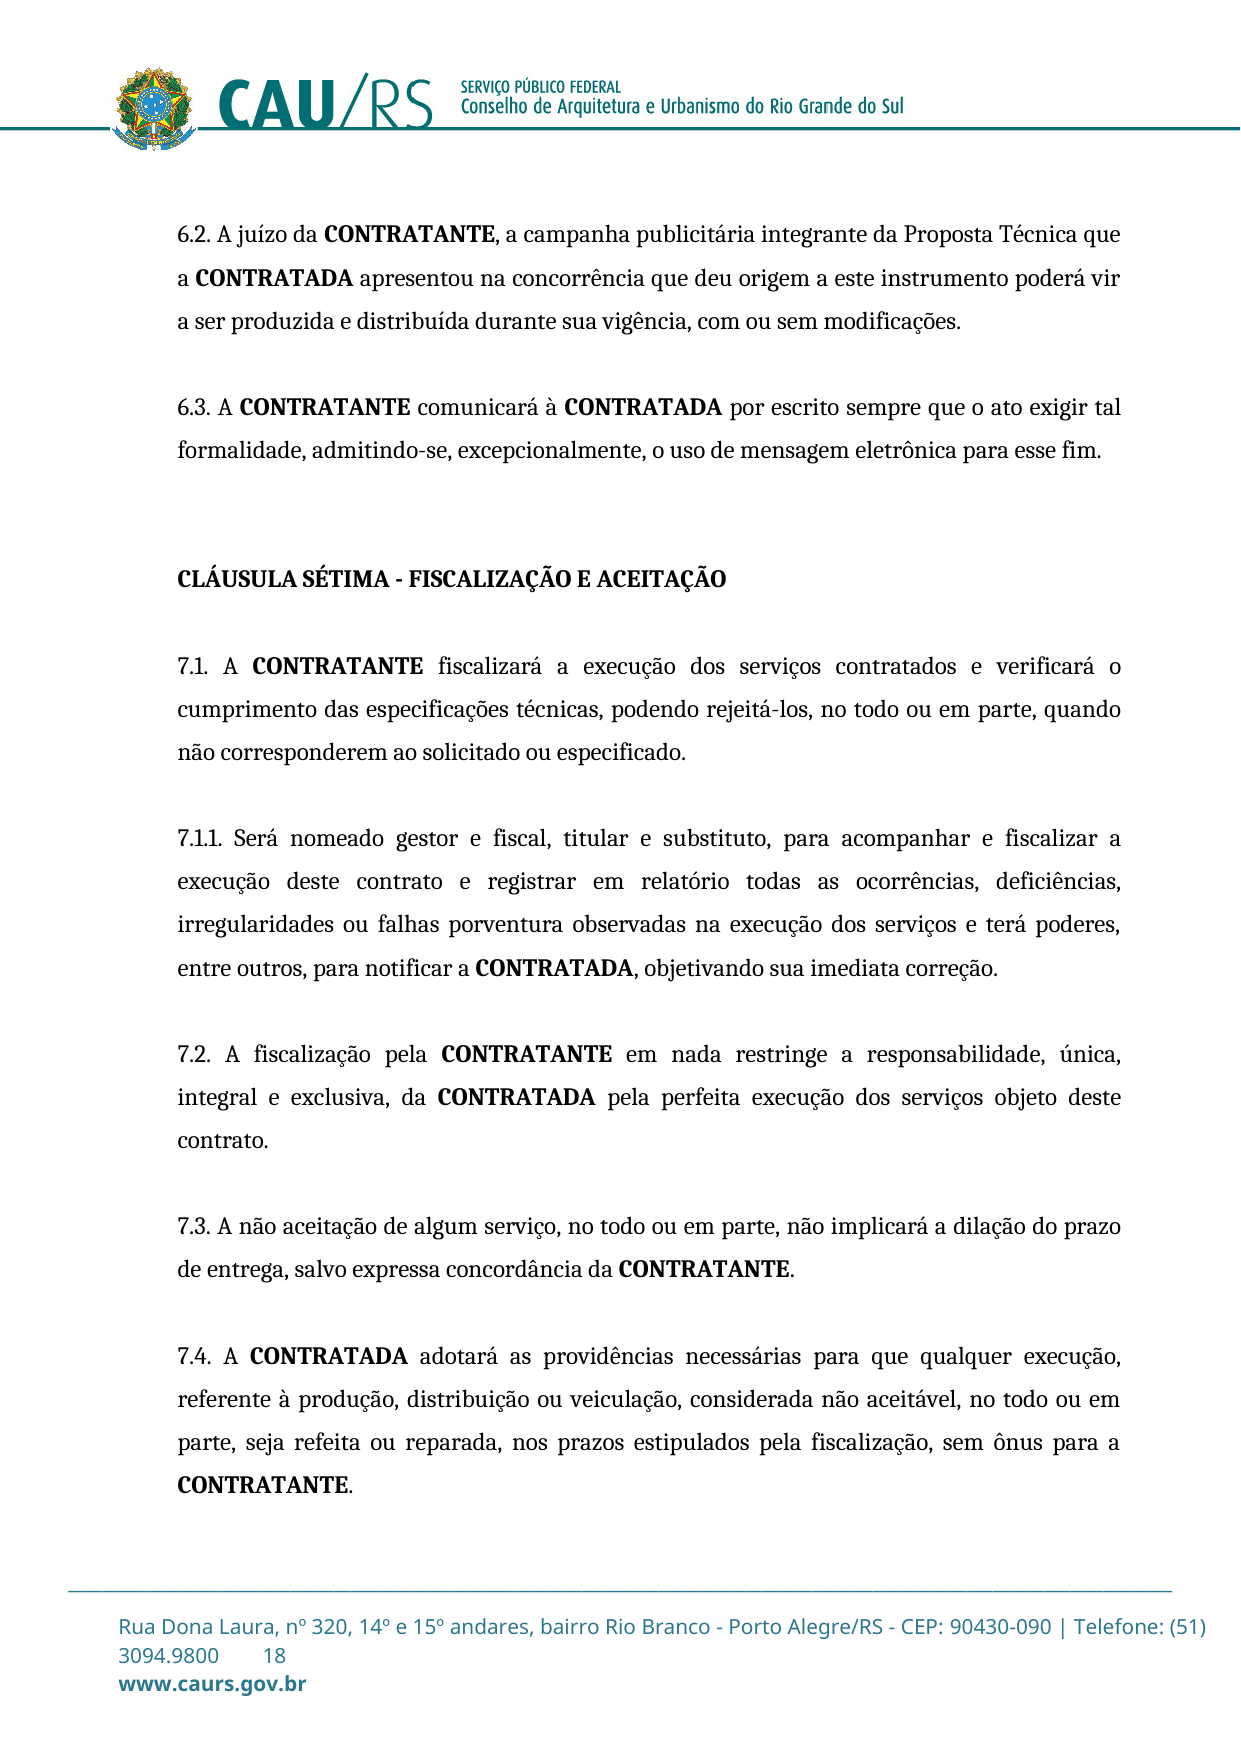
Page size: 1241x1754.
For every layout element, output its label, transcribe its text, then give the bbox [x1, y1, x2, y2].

text 7.4. A CONTRATADA adotará as providências necessárias para que qualquer execução, referente à produção, distribuição ou veiculação, considerada não aceitável, no todo ou em parte, seja refeita ou reparada, nos prazos estipulados pela fiscalização, sem ônus para a CONTRATANTE. [177, 1342, 1122, 1500]
text 6.2. A juízo da CONTRATANTE, a campanha publicitária integrante da Proposta Técnica que a CONTRATADA apresentou na concorrência que deu origem a este instrumento poderá vir a ser produzida e distribuída durante sua vigência, com ou sem modificações. [177, 220, 1122, 335]
subtitle CLÁUSULA SÉTIMA - FISCALIZAÇÃO E ACEITAÇÃO [177, 565, 1122, 594]
text 7.2. A fiscalização pela CONTRATANTE em nada restringe a responsabilidade, única, integral e exclusiva, da CONTRATADA pela perfeita execução dos serviços objeto deste contrato. [177, 1040, 1122, 1155]
text 7.3. A não aceitação de algum serviço, no todo ou em parte, não implicará a dilação do prazo de entrega, salvo expressa concordância da CONTRATANTE. [177, 1212, 1122, 1284]
text 7.1. A CONTRATANTE fiscalizará a execução dos serviços contratados e verificará o cumprimento das especificações técnicas, podendo rejeitá-los, no todo ou em parte, quando não corresponderem ao solicitado ou especificado. [177, 652, 1122, 767]
text 7.1.1. Será nomeado gestor e fiscal, titular e substituto, para acompanhar e fiscalizar a execução deste contrato e registrar em relatório todas as ocorrências, deficiências, irregularidades ou falhas porventura observadas na execução dos serviços e terá poderes, entre outros, para notificar a CONTRATADA, objetivando sua imediata correção. [177, 824, 1122, 982]
picture [0, 1, 1241, 161]
text 6.3. A CONTRATANTE comunicará à CONTRATADA por escrito sempre que o ato exigir tal formalidade, admitindo-se, excepcionalmente, o uso de mensagem eletrônica para esse fim. [177, 393, 1122, 465]
